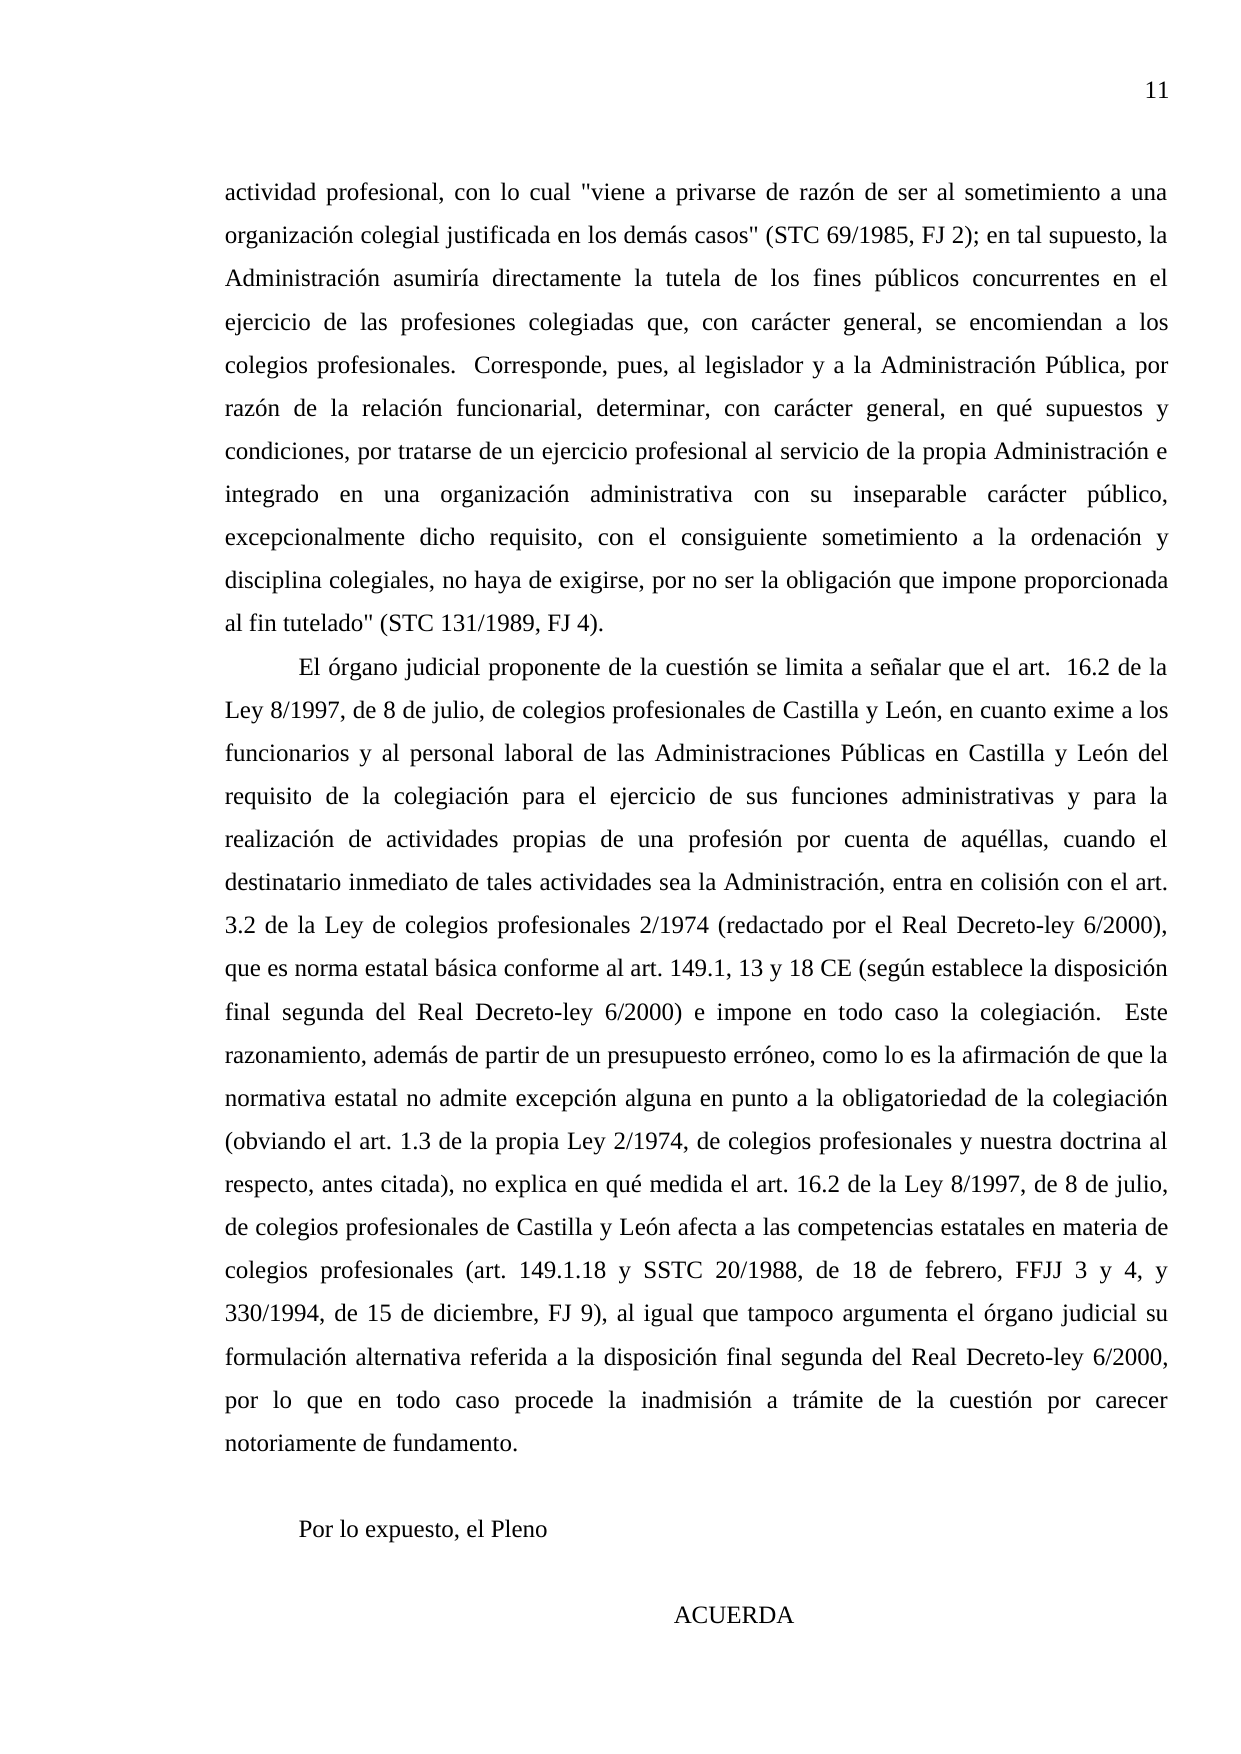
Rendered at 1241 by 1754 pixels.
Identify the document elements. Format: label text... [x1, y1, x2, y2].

text Por lo expuesto, el Pleno [224, 1514, 1169, 1543]
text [224, 177, 1169, 637]
text El órgano judicial proponente de la cuestión se limita a señalar que el art. 16.2 de la Ley 8/1997, de 8 de julio, de colegios profesionales de Castilla y León, en cuanto exime a los funcionarios y al personal laboral de las Administraciones Públicas en Castilla y León del requisito de la colegiación para el ejercicio de sus funciones administrativas y para la realización de actividades propias de una profesión por cuenta de aquéllas, cuando el destinatario inmediato de tales actividades sea la Administración, entra en colisión con el art. 3.2 de la Ley de colegios profesionales 2/1974 (redactado por el Real Decreto-ley 6/2000), que es norma estatal básica conforme al art. 149.1, 13 y 18 CE (según establece la disposición final segunda del Real Decreto-ley 6/2000) e impone en todo caso la colegiación. Este razonamiento, además de partir de un presupuesto erróneo, como lo es la afirmación de que la normativa estatal no admite excepción alguna en punto a la obligatoriedad de la colegiación (obviando el art. 1.3 de la propia Ley 2/1974, de colegios profesionales y nuestra doctrina al respecto, antes citada), no explica en qué medida el art. 16.2 de la Ley 8/1997, de 8 de julio, de colegios profesionales de Castilla y León afecta a las competencias estatales en materia de colegios profesionales (art. 149.1.18 y SSTC 20/1988, de 18 de febrero, FFJJ 3 y 4, y 330/1994, de 15 de diciembre, FJ 9), al igual que tampoco argumenta el órgano judicial su formulación alternativa referida a la disposición final segunda del Real Decreto-ley 6/2000, por lo que en todo caso procede la inadmisión a trámite de la cuestión por carecer notoriamente de fundamento. [224, 652, 1169, 1457]
text ACUERDA [224, 1600, 1169, 1629]
